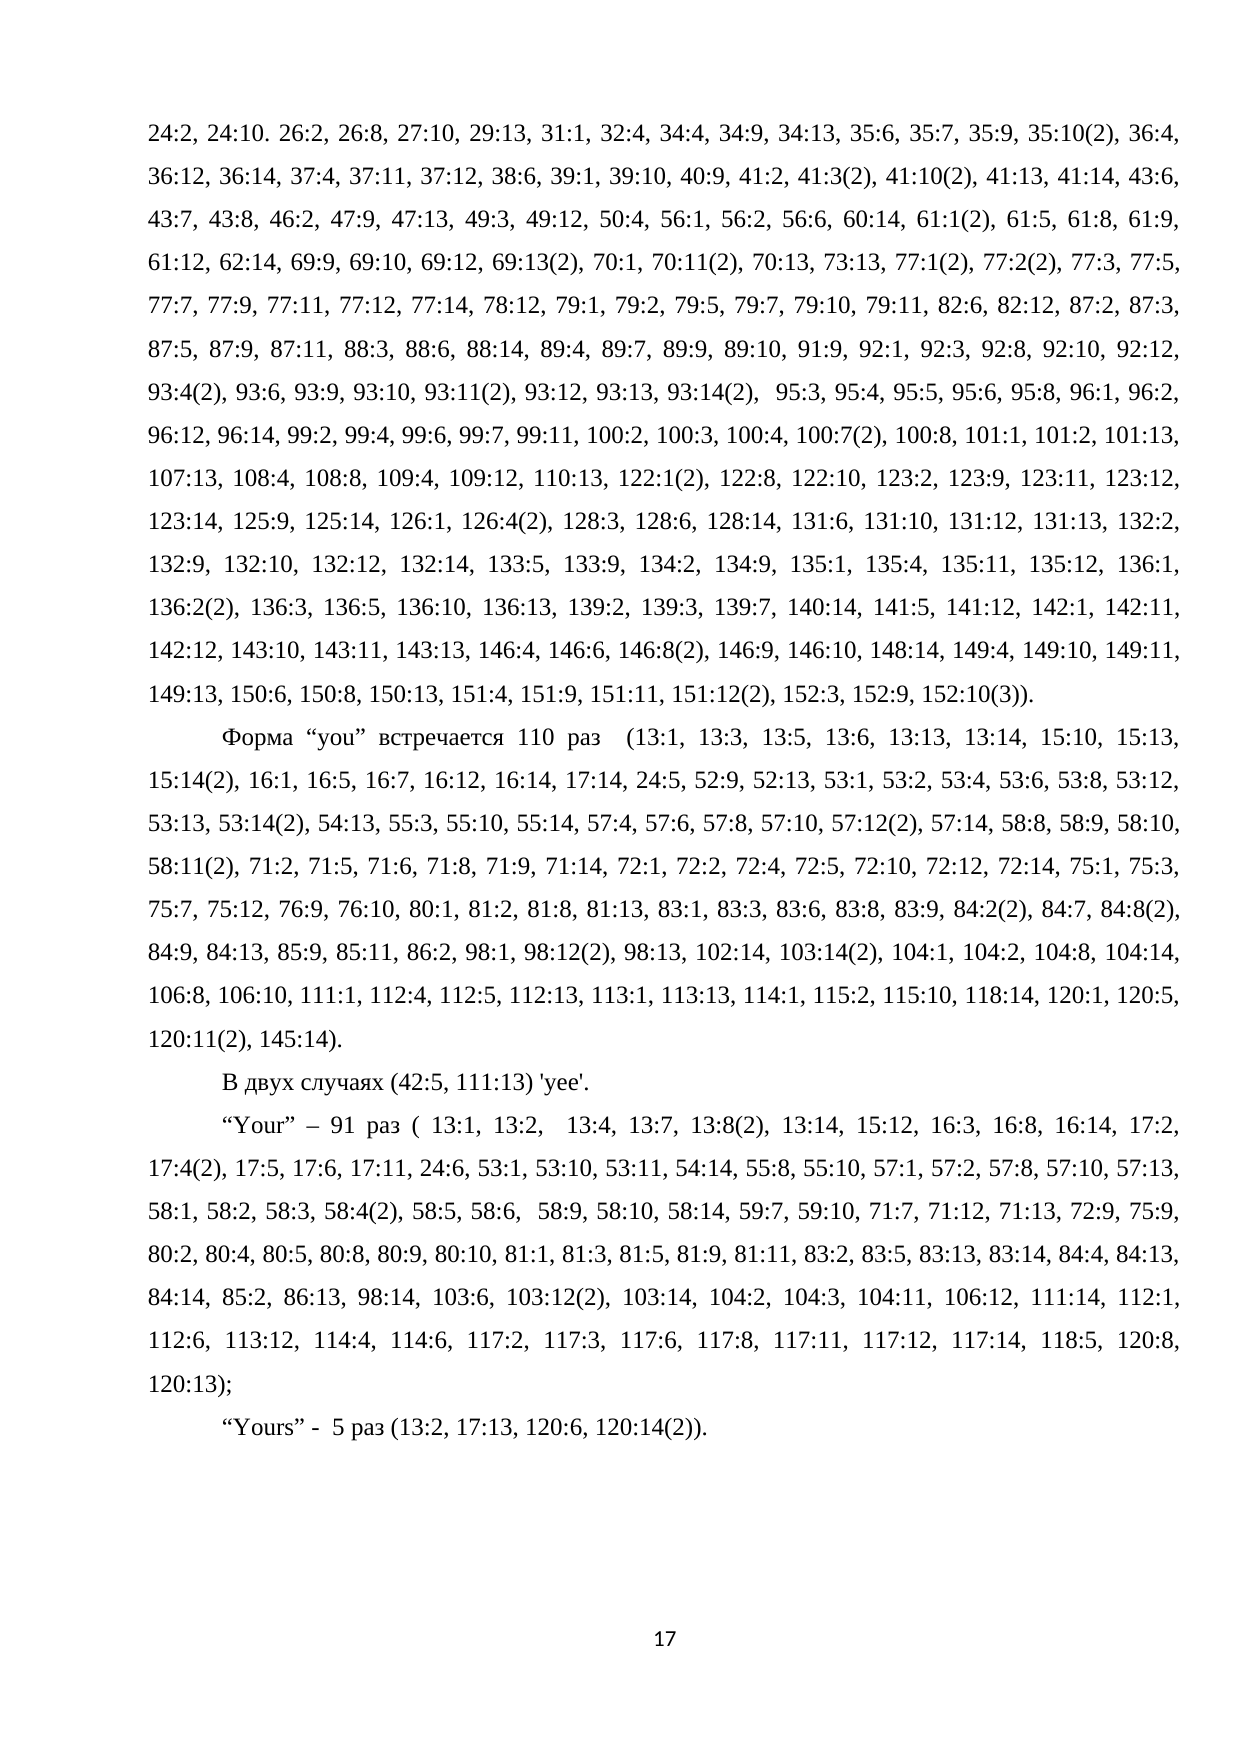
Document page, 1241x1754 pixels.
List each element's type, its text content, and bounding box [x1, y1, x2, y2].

text В двух случаях (42:5, 111:13) 'yee'. [148, 1067, 1181, 1096]
text Форма “you” встречается 110 раз (13:1, 13:3, 13:5, 13:6, 13:13, 13:14, 15:10, 15:13, 15:14(2), 16:1, 16:5, 16:7, 16:12, 16:14, 17:14, 24:5, 52:9, 52:13, 53:1, 53:2, 53:4, 53:6, 53:8, 53:12, 53:13, 53:14(2), 54:13, 55:3, 55:10, 55:14, 57:4, 57:6, 57:8, 57:10, 57:12(2), 57:14, 58:8, 58:9, 58:10, 58:11(2), 71:2, 71:5, 71:6, 71:8, 71:9, 71:14, 72:1, 72:2, 72:4, 72:5, 72:10, 72:12, 72:14, 75:1, 75:3, 75:7, 75:12, 76:9, 76:10, 80:1, 81:2, 81:8, 81:13, 83:1, 83:3, 83:6, 83:8, 83:9, 84:2(2), 84:7, 84:8(2), 84:9, 84:13, 85:9, 85:11, 86:2, 98:1, 98:12(2), 98:13, 102:14, 103:14(2), 104:1, 104:2, 104:8, 104:14, 106:8, 106:10, 111:1, 112:4, 112:5, 112:13, 113:1, 113:13, 114:1, 115:2, 115:10, 118:14, 120:1, 120:5, 120:11(2), 145:14). [148, 722, 1181, 1052]
text “Your” – 91 раз ( 13:1, 13:2, 13:4, 13:7, 13:8(2), 13:14, 15:12, 16:3, 16:8, 16:14, 17:2, 17:4(2), 17:5, 17:6, 17:11, 24:6, 53:1, 53:10, 53:11, 54:14, 55:8, 55:10, 57:1, 57:2, 57:8, 57:10, 57:13, 58:1, 58:2, 58:3, 58:4(2), 58:5, 58:6, 58:9, 58:10, 58:14, 59:7, 59:10, 71:7, 71:12, 71:13, 72:9, 75:9, 80:2, 80:4, 80:5, 80:8, 80:9, 80:10, 81:1, 81:3, 81:5, 81:9, 81:11, 83:2, 83:5, 83:13, 83:14, 84:4, 84:13, 84:14, 85:2, 86:13, 98:14, 103:6, 103:12(2), 103:14, 104:2, 104:3, 104:11, 106:12, 111:14, 112:1, 112:6, 113:12, 114:4, 114:6, 117:2, 117:3, 117:6, 117:8, 117:11, 117:12, 117:14, 118:5, 120:8, 120:13); [148, 1110, 1181, 1397]
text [148, 118, 1181, 707]
text “Yours” - 5 раз (13:2, 17:13, 120:6, 120:14(2)). [148, 1412, 1181, 1441]
